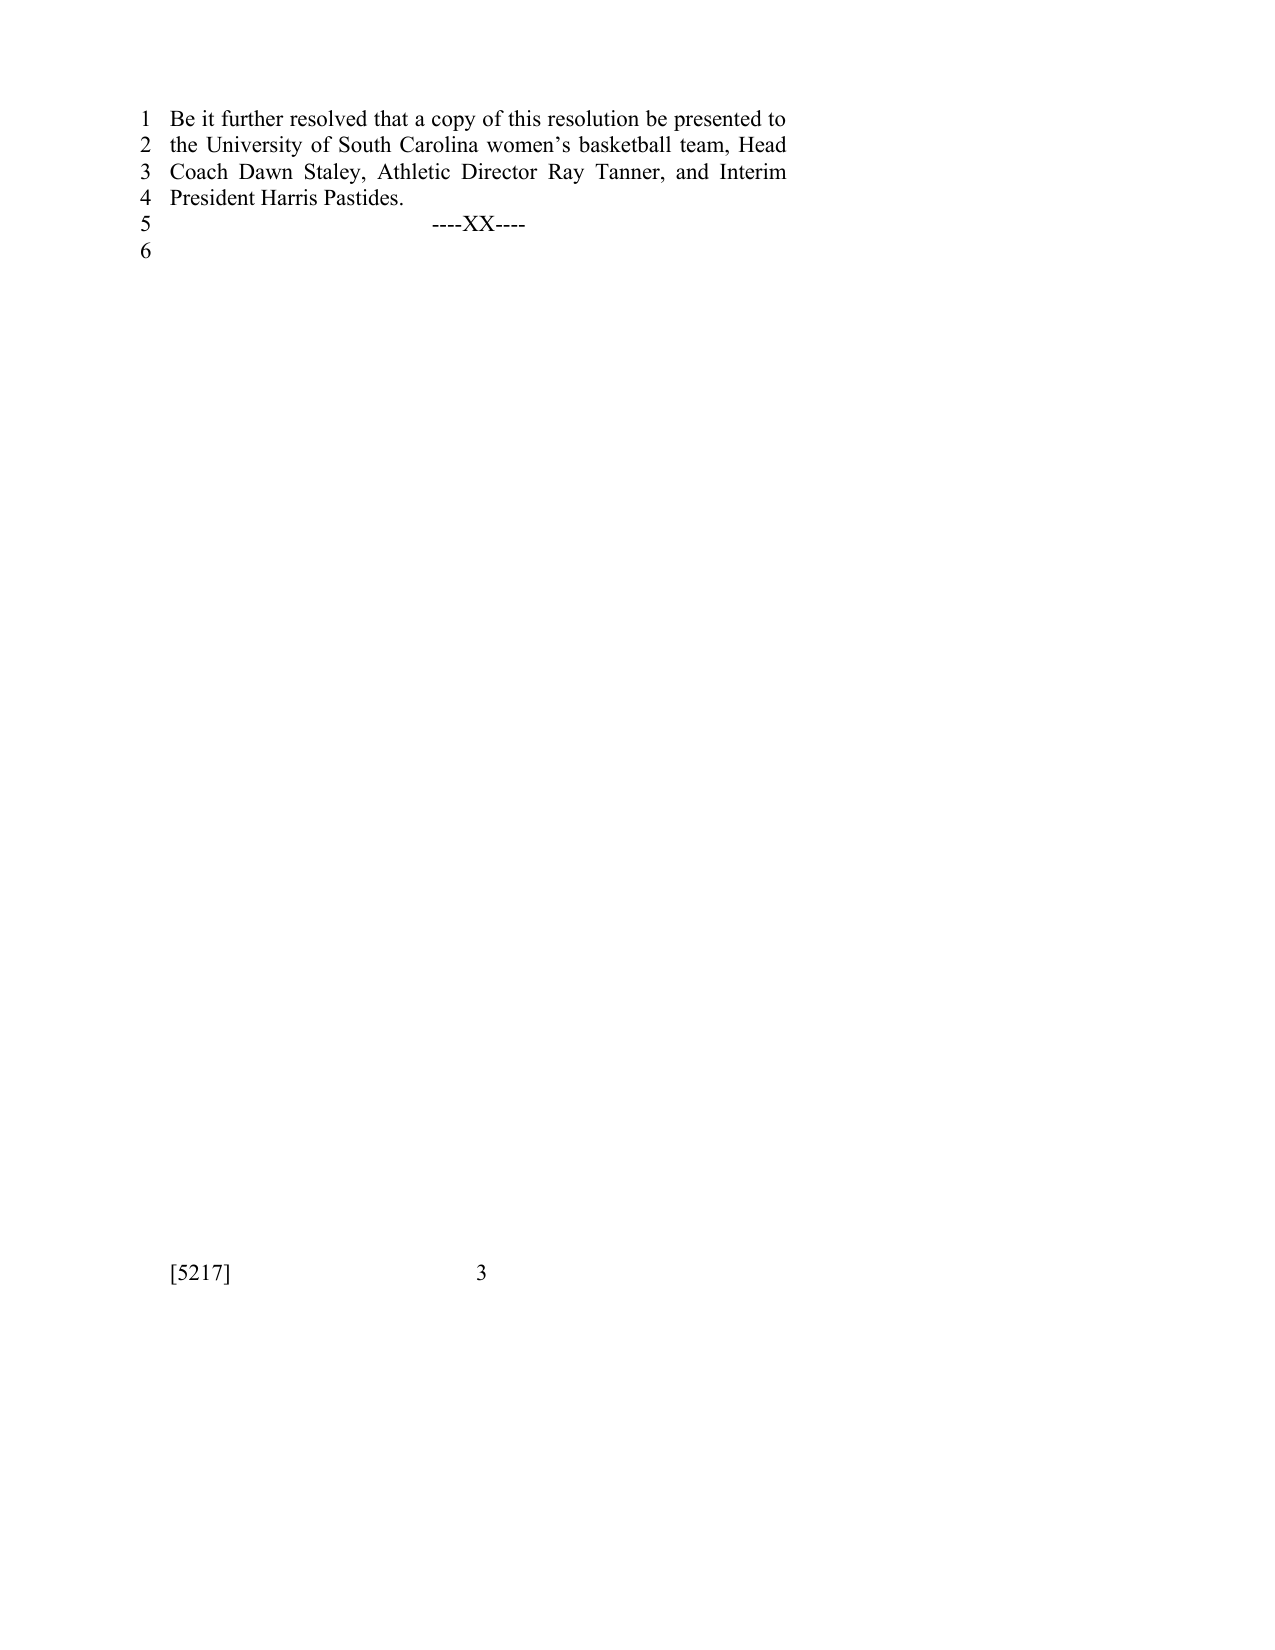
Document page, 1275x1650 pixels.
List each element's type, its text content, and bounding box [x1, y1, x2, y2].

text Be it further resolved that a copy of this resolution be presented to the University of South Carolina women’s basketball team, Head Coach Dawn Staley, Athletic Director Ray Tanner, and Interim President Harris Pastides. [169, 105, 787, 210]
text ----XX---- [169, 210, 787, 237]
